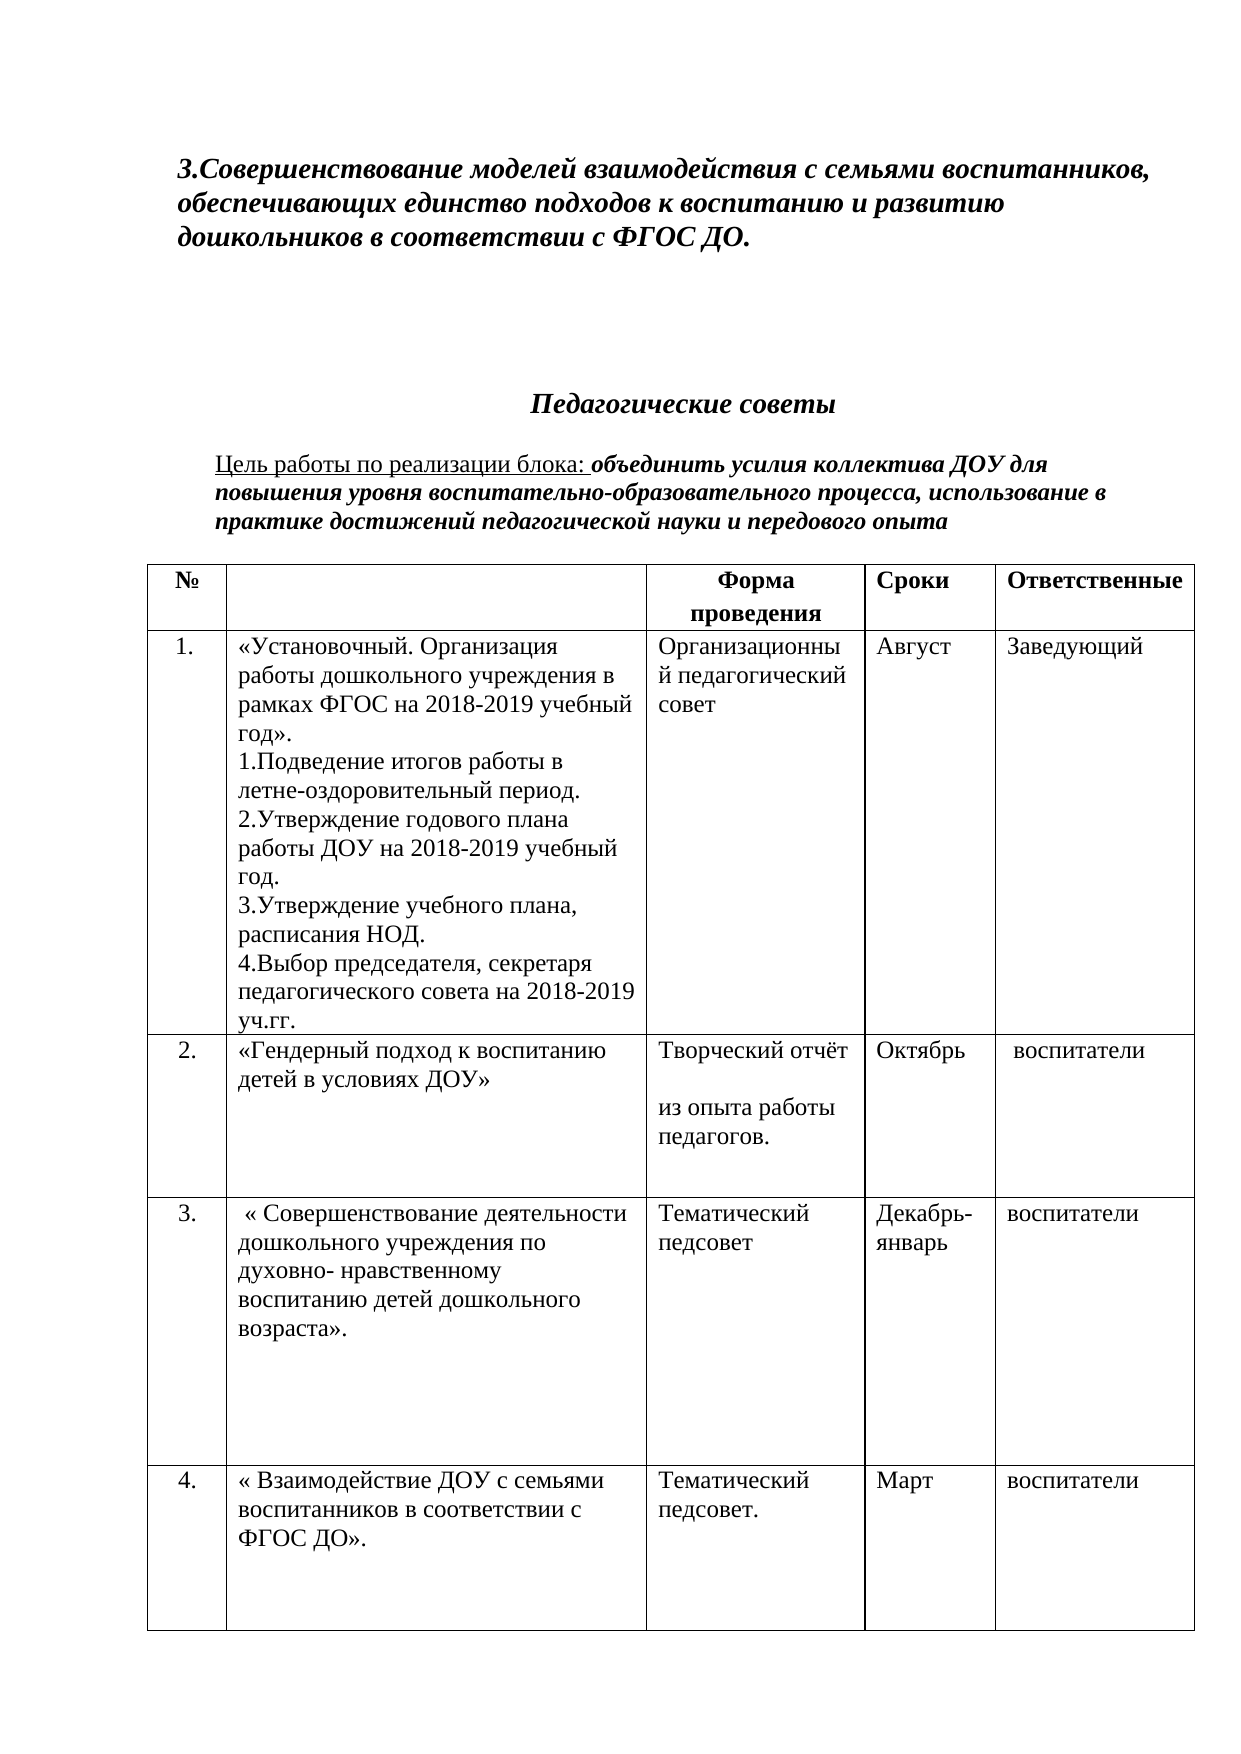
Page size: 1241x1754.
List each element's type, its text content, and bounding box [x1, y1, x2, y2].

table_cell 2. [148, 1035, 226, 1197]
table_cell 3. [148, 1198, 226, 1464]
table_header [227, 565, 646, 630]
table_header Ответственные [996, 565, 1194, 630]
table_cell 4. 5. [148, 1466, 226, 1629]
table_cell Тематический педсовет [647, 1198, 864, 1464]
table_cell «Установочный. Организация работы дошкольного учреждения в рамках ФГОС на 2018-2019 учебный год». 1.Подведение итогов работы в летне-оздоровительный период. 2.Утверждение годового плана работы ДОУ на 2018-2019 учебный год. 3.Утверждение учебного плана, расписания НОД. 4.Выбор председателя, секретаря педагогического совета на 2018-2019 уч.гг. [227, 631, 646, 1034]
text Педагогические советы [215, 386, 1152, 420]
table_header Форма проведения [647, 565, 864, 630]
table_cell Октябрь [866, 1035, 995, 1197]
table_cell Заведующий [996, 631, 1194, 1034]
table_cell Декабрь- январь [866, 1198, 995, 1464]
table_cell воспитатели [996, 1198, 1194, 1464]
table_header № [148, 565, 226, 630]
table_cell «Гендерный подход к воспитанию детей в условиях ДОУ» [227, 1035, 646, 1197]
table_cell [227, 1466, 646, 1629]
text Цель работы по реализации блока: объединить усилия коллектива ДОУ для повышения уровня воспитательно-образовательного процесса, использование в практике достижений педагогической науки и передового опыта [215, 449, 1152, 535]
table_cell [647, 1466, 864, 1629]
table_cell « Совершенствование деятельности дошкольного учреждения по духовно- нравственному воспитанию детей дошкольного возраста». [227, 1198, 646, 1464]
table_cell воспитатели [996, 1035, 1194, 1197]
table_cell 1. [148, 631, 226, 1034]
text 3.Совершенствование моделей взаимодействия с семьями воспитанников, обеспечивающих единство подходов к воспитанию и развитию дошкольников в соответствии с ФГОС ДО. [177, 152, 1152, 252]
table_cell Творческий отчёт из опыта работы педагогов. [647, 1035, 864, 1197]
table_cell Август [866, 631, 995, 1034]
table_cell Организационный педагогический совет [647, 631, 864, 1034]
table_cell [996, 1466, 1194, 1629]
table_header Сроки [866, 565, 995, 630]
table_cell Март Май [866, 1466, 995, 1629]
